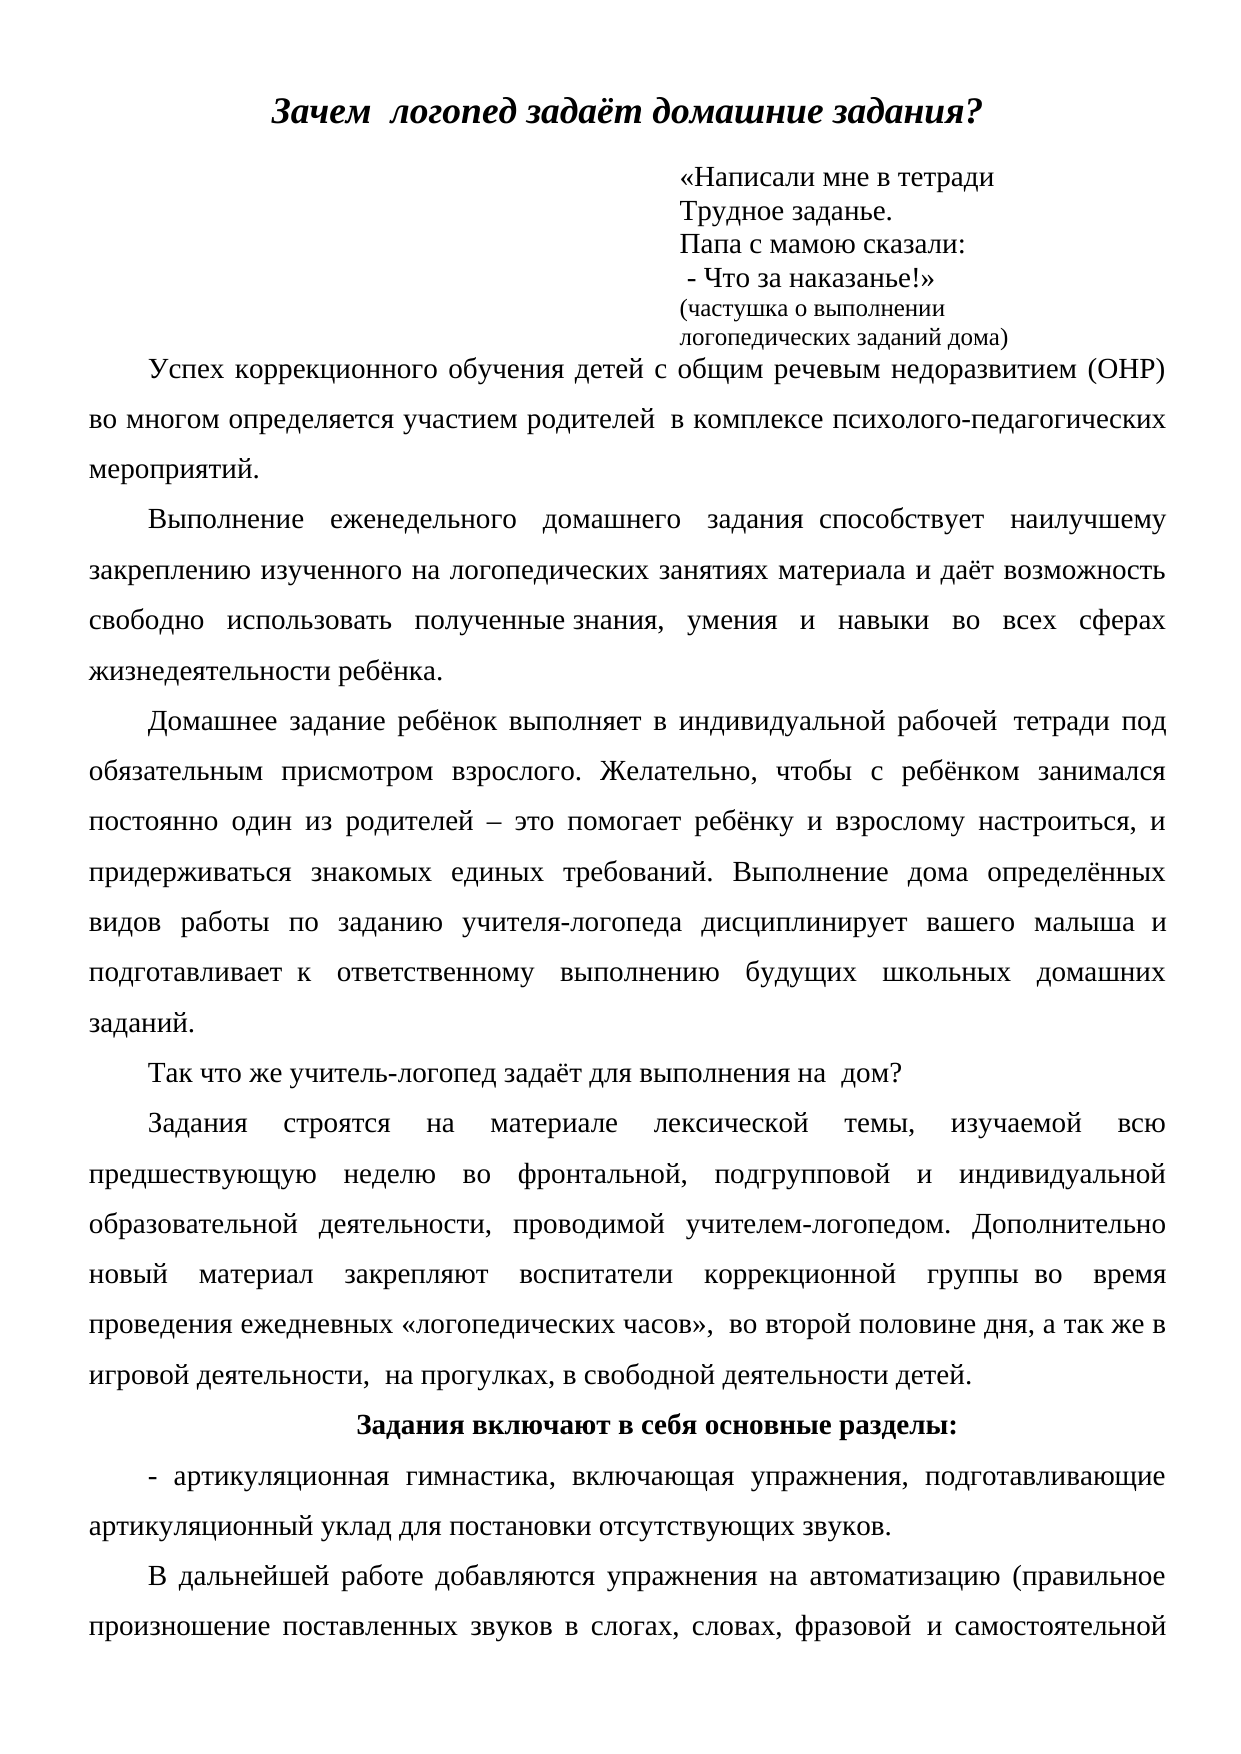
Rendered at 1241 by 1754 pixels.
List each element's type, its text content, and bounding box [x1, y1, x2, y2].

text - артикуляционная гимнастика, включающая упражнения, подготавливающие артикуляционный уклад для постановки отсутствующих звуков. [89, 1458, 1167, 1541]
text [89, 1558, 1167, 1642]
text Выполнение еженедельного домашнего задания способствует наилучшему закреплению изученного на логопедических занятиях материала и даёт возможность свободно использовать полученные знания, умения и навыки во всех сферах жизнедеятельности ребёнка. [89, 502, 1167, 686]
text логопедических заданий дома) [679, 322, 1167, 351]
text «Написали мне в тетради Трудное заданье. Папа с мамою сказали: - Что за наказанье!» (частушка о выполнении [679, 159, 1167, 322]
text Успех коррекционного обучения детей с общим речевым недоразвитием (ОНР) во многом определяется участием родителей в комплексе психолого-педагогических мероприятий. [89, 351, 1167, 485]
text Домашнее задание ребёнок выполняет в индивидуальной рабочей тетради под обязательным присмотром взрослого. Желательно, чтобы с ребёнком занимался постоянно один из родителей – это помогает ребёнку и взрослому настроиться, и придерживаться знакомых единых требований. Выполнение дома определённых видов работы по заданию учителя-логопеда дисциплинирует вашего малыша и подготавливает к ответственному выполнению будущих школьных домашних заданий. [89, 703, 1167, 1038]
text Так что же учитель-логопед задаёт для выполнения на дом? [89, 1055, 1167, 1089]
text Задания включают в себя основные разделы: [89, 1407, 1167, 1441]
text Зачем логопед задаёт домашние задания? [89, 89, 1167, 132]
text Задания строятся на материале лексической темы, изучаемой всю предшествующую неделю во фронтальной, подгрупповой и индивидуальной образовательной деятельности, проводимой учителем-логопедом. Дополнительно новый материал закрепляют воспитатели коррекционной группы во время проведения ежедневных «логопедических часов», во второй половине дня, а так же в игровой деятельности, на прогулках, в свободной деятельности детей. [89, 1105, 1167, 1391]
